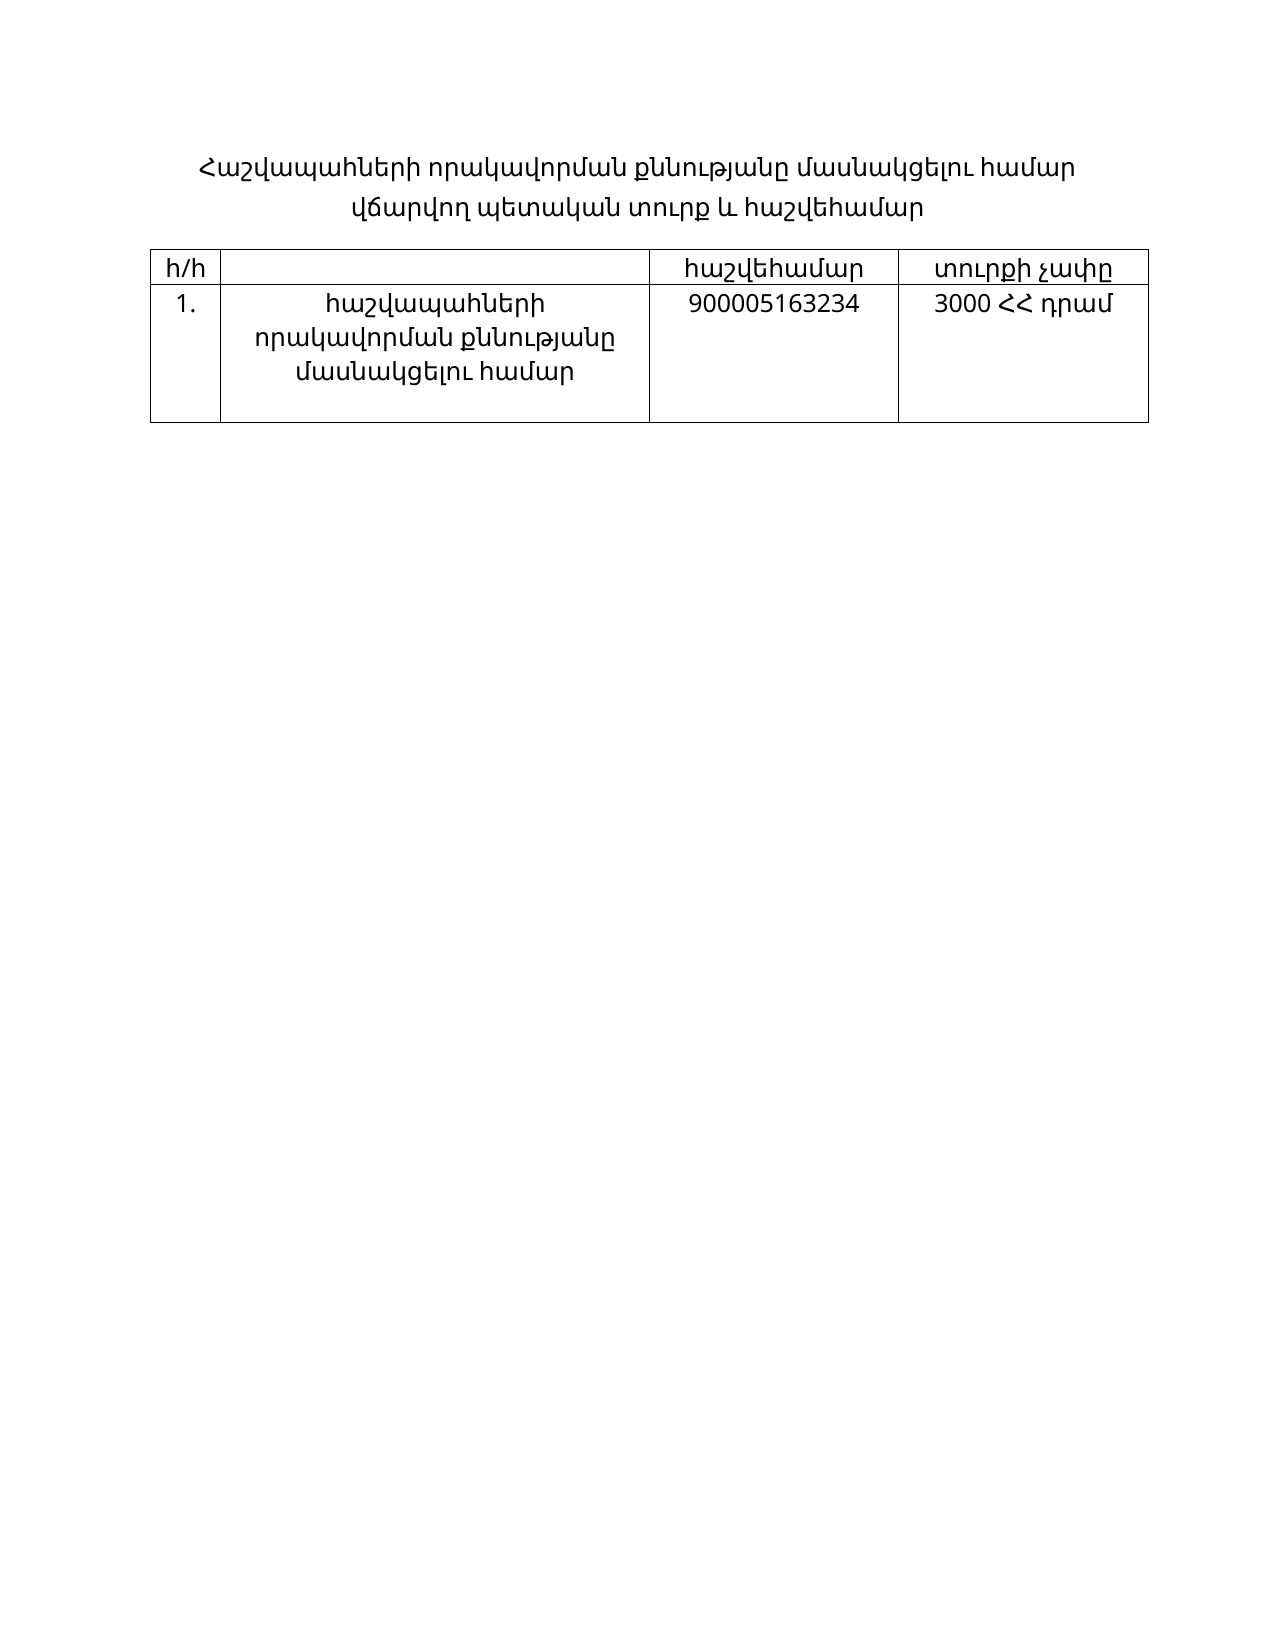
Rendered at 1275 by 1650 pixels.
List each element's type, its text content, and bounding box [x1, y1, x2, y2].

text Հաշվապահների որակավորման քննությանը մասնակցելու համար վճարվող պետական տուրք և հաշվեհամար [150, 150, 1125, 223]
table_header հ/հ [151, 250, 220, 284]
table_cell 3000 ՀՀ դրամ [899, 285, 1148, 422]
table_header [221, 250, 649, 284]
table_header հաշվեհամար [650, 250, 898, 284]
table_cell 1. [151, 285, 220, 422]
table_cell հաշվապահների որակավորման քննությանը մասնակցելու համար [221, 285, 649, 422]
table_header տուրքի չափը [899, 250, 1148, 284]
table_cell 900005163234 [650, 285, 898, 422]
